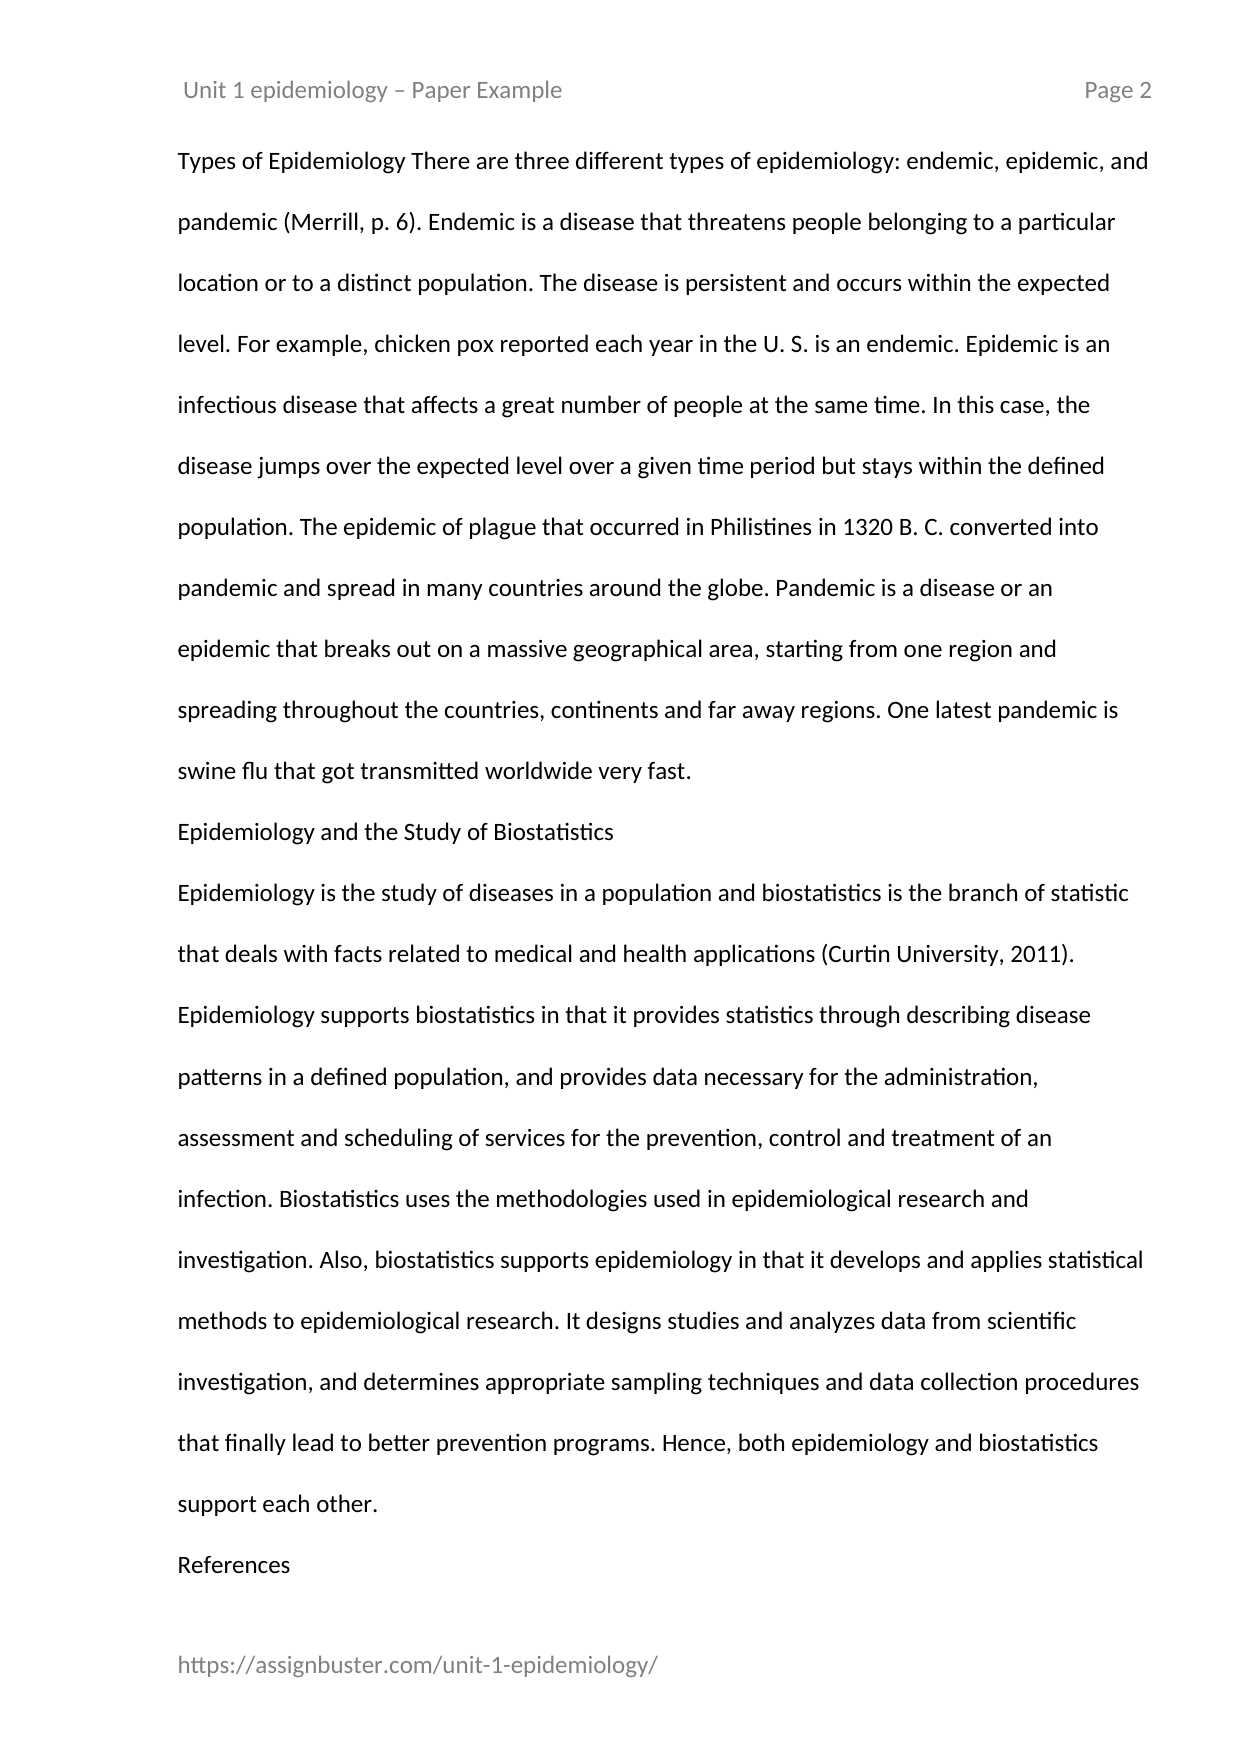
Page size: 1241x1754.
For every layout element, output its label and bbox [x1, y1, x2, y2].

text [177, 145, 1152, 1579]
